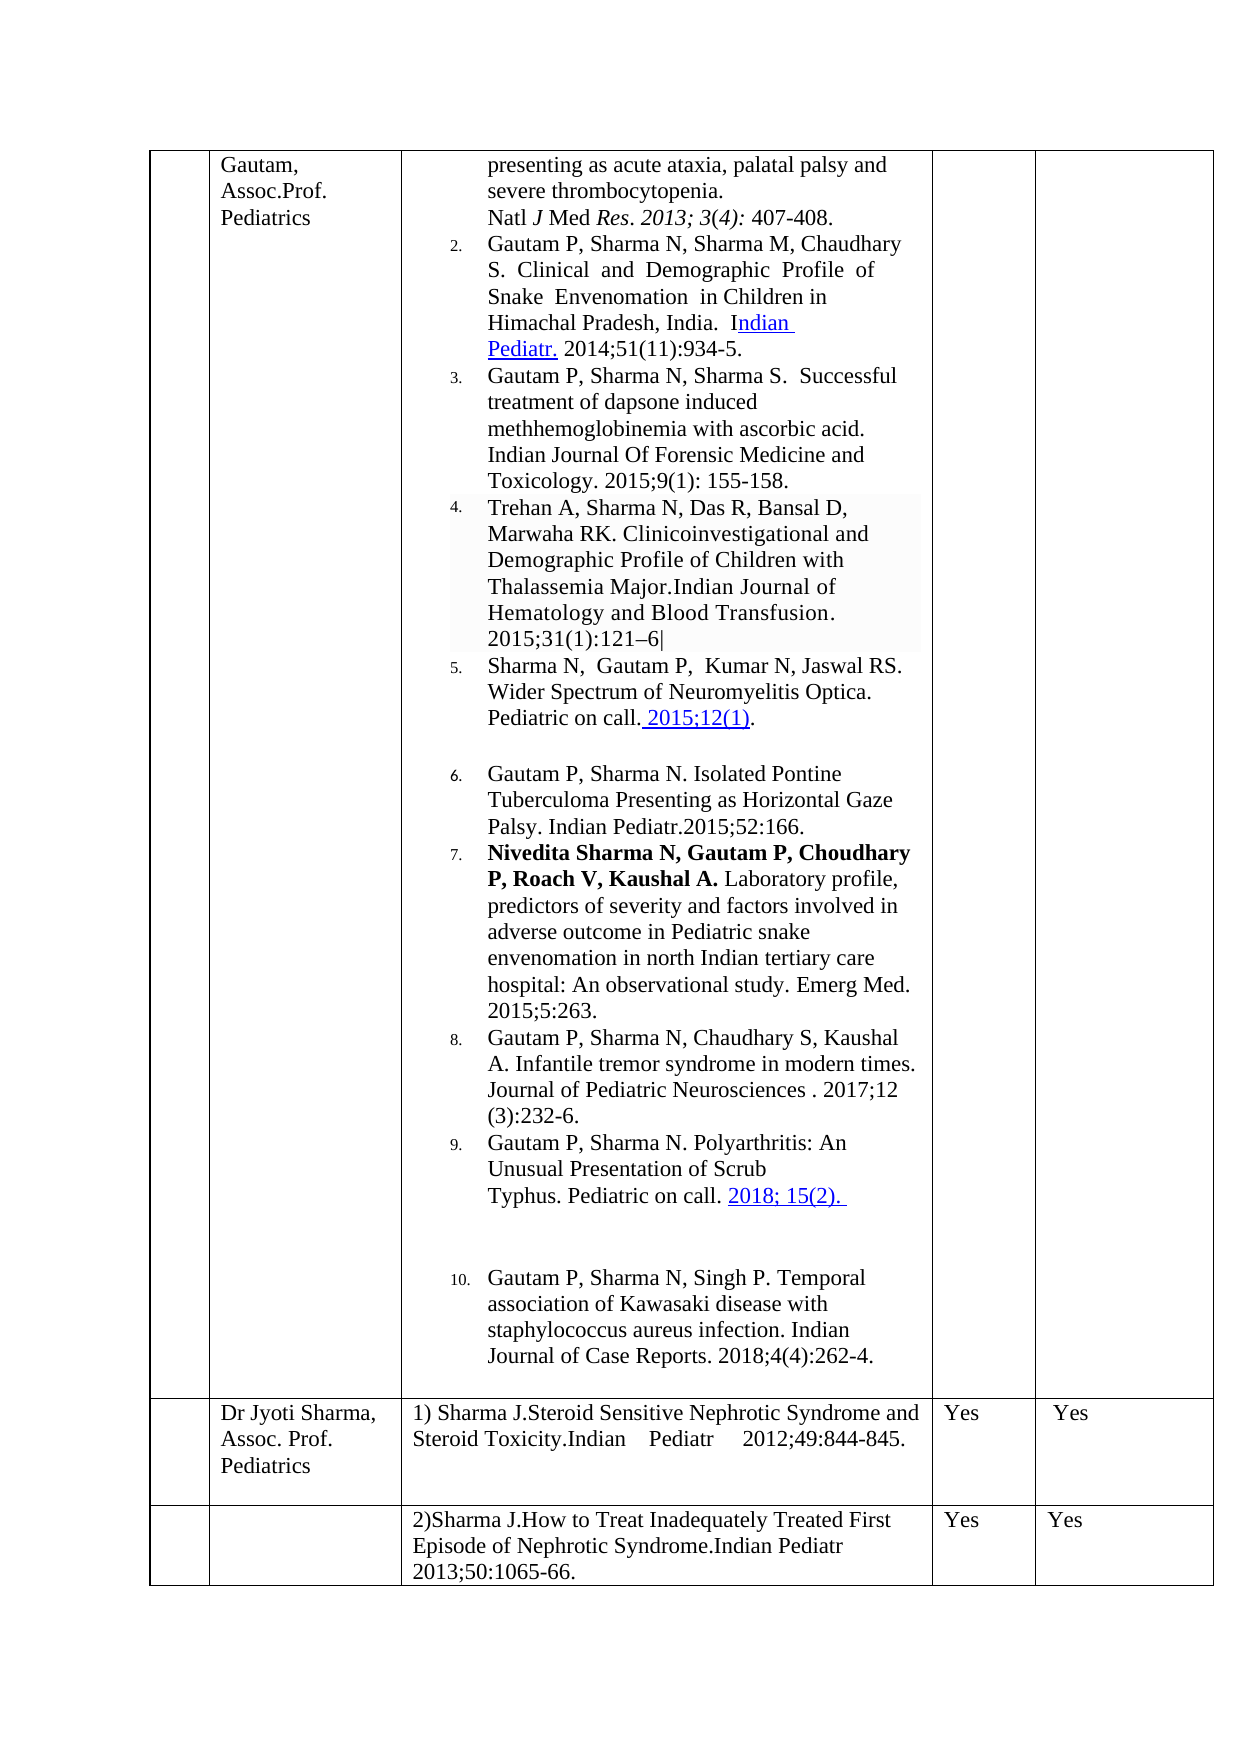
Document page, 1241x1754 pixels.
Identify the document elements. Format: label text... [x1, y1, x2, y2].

table_cell [151, 1399, 209, 1504]
table_cell Dr Jyoti Sharma, Assoc. Prof. Pediatrics [210, 1399, 401, 1504]
table_cell [933, 151, 1035, 1398]
table_cell [210, 1506, 401, 1585]
table_cell Yes [1036, 1399, 1213, 1504]
table_cell 1) Sharma J.Steroid Sensitive Nephrotic Syndrome and Steroid Toxicity.Indian Pediatr 2012;49:844-845. [402, 1399, 932, 1504]
table_cell [151, 151, 209, 1398]
table_cell Yes [933, 1506, 1035, 1585]
table_cell [151, 1506, 209, 1585]
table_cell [210, 151, 401, 1398]
table_cell Yes [933, 1399, 1035, 1504]
table_cell Yes [1036, 1506, 1213, 1585]
table_cell 2)Sharma J.How to Treat Inadequately Treated First Episode of Nephrotic Syndrome.Indian Pediatr 2013;50:1065-66. [402, 1506, 932, 1585]
table_cell [1036, 151, 1213, 1398]
